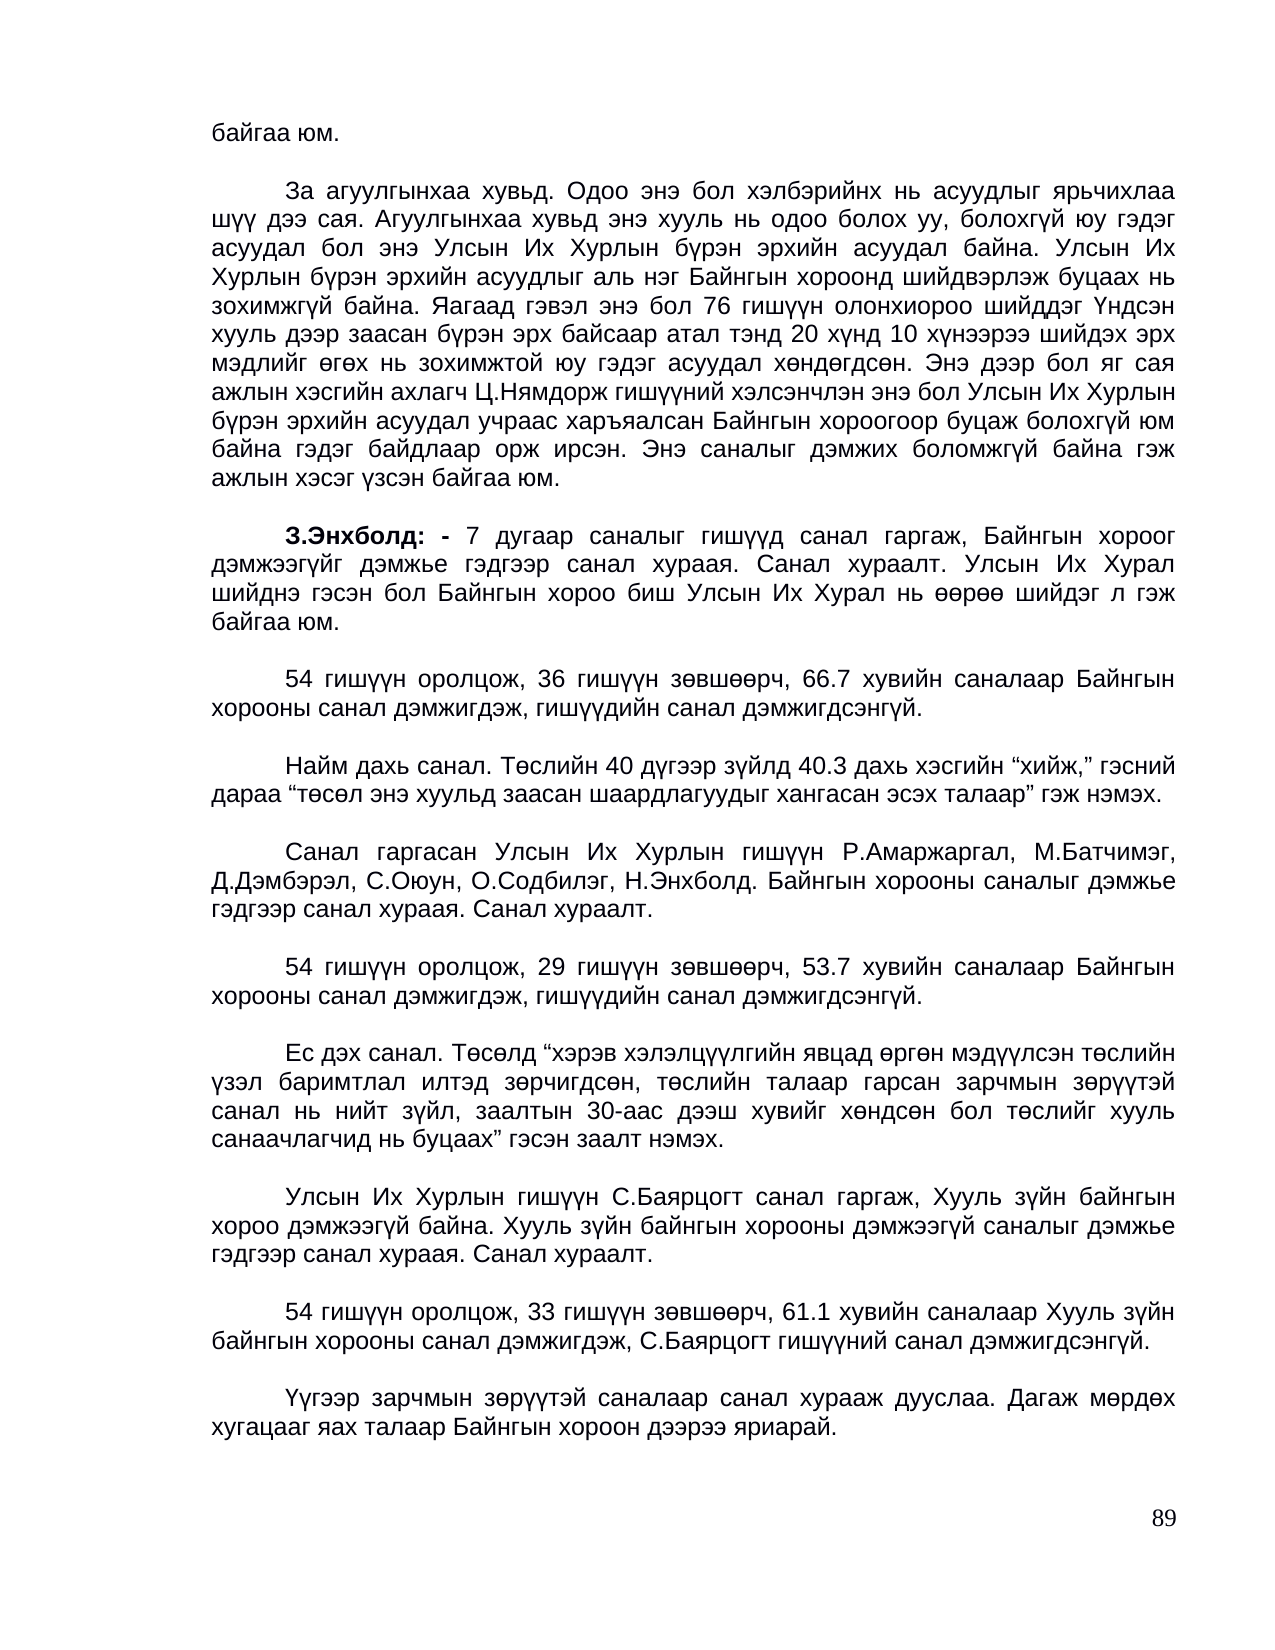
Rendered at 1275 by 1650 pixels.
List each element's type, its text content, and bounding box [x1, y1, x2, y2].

text 54 гишүүн оролцож, 36 гишүүн зөвшөөрч, 66.7 хувийн саналаар Байнгын хорооны санал дэмжигдэж, гишүүдийн санал дэмжигдсэнгүй. [211, 664, 1177, 722]
text За агуулгынхаа хувьд. Одоо энэ бол хэлбэрийнх нь асуудлыг ярьчихлаа шүү дээ сая. Агуулгынхаа хувьд энэ хууль нь одоо болох уу, болохгүй юу гэдэг асуудал бол энэ Улсын Их Хурлын бүрэн эрхийн асуудал байна. Улсын Их Хурлын бүрэн эрхийн асуудлыг аль нэг Байнгын хороонд шийдвэрлэж буцаах нь зохимжгүй байна. Яагаад гэвэл энэ бол 76 гишүүн олонхиороо шийддэг Үндсэн хууль дээр заасан бүрэн эрх байсаар атал тэнд 20 хүнд 10 хүнээрээ шийдэх эрх мэдлийг өгөх нь зохимжтой юу гэдэг асуудал хөндөгдсөн. Энэ дээр бол яг сая ажлын хэсгийн ахлагч Ц.Нямдорж гишүүний хэлсэнчлэн энэ бол Улсын Их Хурлын бүрэн эрхийн асуудал учраас харъяалсан Байнгын хороогоор буцаж болохгүй юм байна гэдэг байдлаар орж ирсэн. Энэ саналыг дэмжих боломжгүй байна гэж ажлын хэсэг үзсэн байгаа юм. [211, 176, 1177, 492]
text Улсын Их Хурлын гишүүн С.Баярцогт санал гаргаж, Хууль зүйн байнгын хороо дэмжээгүй байна. Хууль зүйн байнгын хорооны дэмжээгүй саналыг дэмжье гэдгээр санал хураая. Санал хураалт. [211, 1182, 1177, 1268]
text 54 гишүүн оролцож, 29 гишүүн зөвшөөрч, 53.7 хувийн саналаар Байнгын хорооны санал дэмжигдэж, гишүүдийн санал дэмжигдсэнгүй. [211, 952, 1177, 1009]
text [211, 118, 1177, 147]
text Санал гаргасан Улсын Их Хурлын гишүүн Р.Амаржаргал, М.Батчимэг, Д.Дэмбэрэл, С.Оюун, О.Содбилэг, Н.Энхболд. Байнгын хорооны саналыг дэмжье гэдгээр санал хураая. Санал хураалт. [211, 837, 1177, 923]
text Ес дэх санал. Төсөлд “хэрэв хэлэлцүүлгийн явцад өргөн мэдүүлсэн төслийн үзэл баримтлал илтэд зөрчигдсөн, төслийн талаар гарсан зарчмын зөрүүтэй санал нь нийт зүйл, заалтын 30-аас дээш хувийг хөндсөн бол төслийг хууль санаачлагчид нь буцаах” гэсэн заалт нэмэх. [211, 1038, 1177, 1153]
text Найм дахь санал. Төслийн 40 дүгээр зүйлд 40.3 дахь хэсгийн “хийж,” гэсний дараа “төсөл энэ хуульд заасан шаардлагуудыг хангасан эсэх талаар” гэж нэмэх. [211, 751, 1177, 808]
text З.Энхболд: - 7 дугаар саналыг гишүүд санал гаргаж, Байнгын хороог дэмжээгүйг дэмжье гэдгээр санал хураая. Санал хураалт. Улсын Их Хурал шийднэ гэсэн бол Байнгын хороо биш Улсын Их Хурал нь өөрөө шийдэг л гэж байгаа юм. [211, 521, 1177, 636]
text 54 гишүүн оролцож, 33 гишүүн зөвшөөрч, 61.1 хувийн саналаар Хууль зүйн байнгын хорооны санал дэмжигдэж, С.Баярцогт гишүүний санал дэмжигдсэнгүй. [211, 1297, 1177, 1354]
text Үүгээр зарчмын зөрүүтэй саналаар санал хурааж дууслаа. Дагаж мөрдөх хугацааг яах талаар Байнгын хороон дээрээ яриарай. [211, 1383, 1177, 1441]
